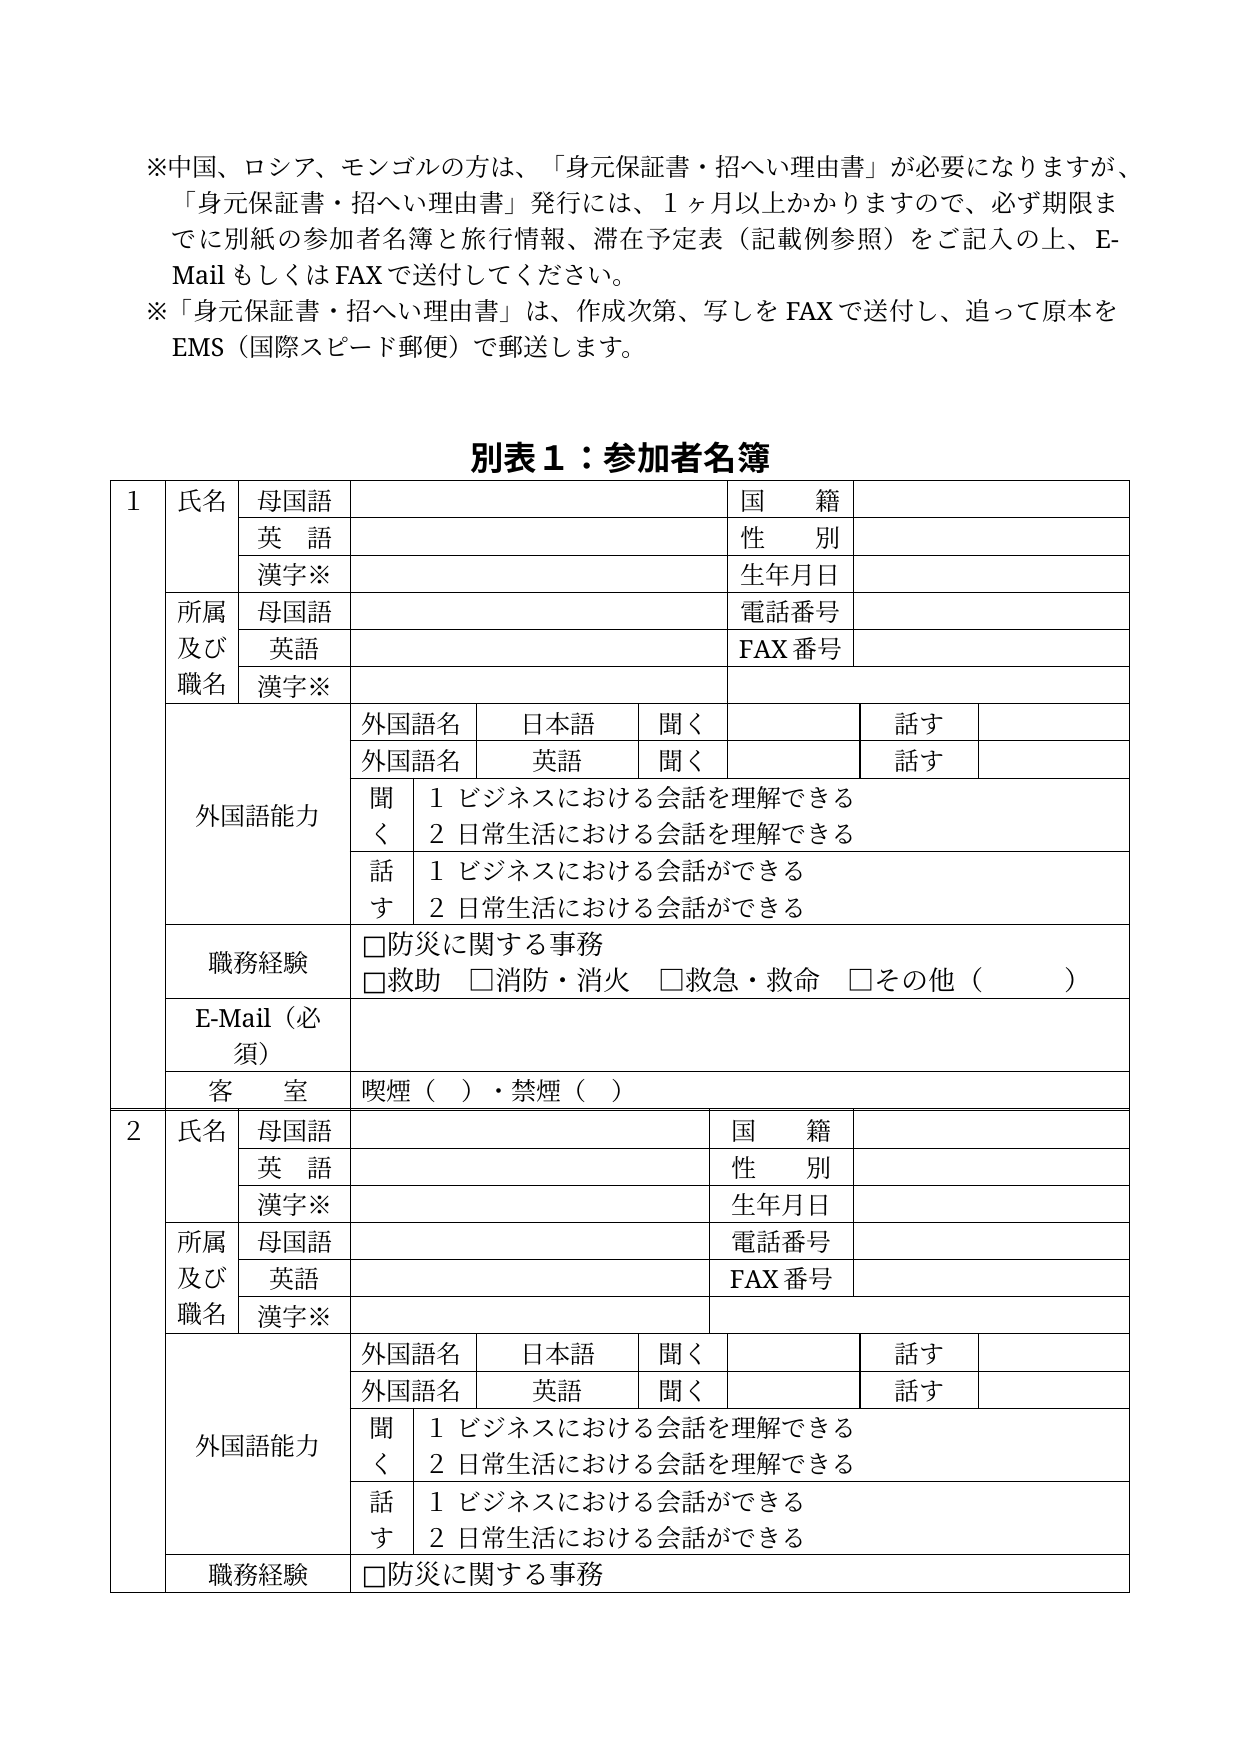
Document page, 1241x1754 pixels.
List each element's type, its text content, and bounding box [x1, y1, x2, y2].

table_header 氏名 [166, 481, 238, 592]
table_cell [854, 593, 1129, 629]
text ※「身元保証書・招へい理由書」は、作成次第、写しをFAXで送付し、追って原本をEMS（国際スピード郵便）で郵送します。 [147, 292, 1118, 364]
table_cell [351, 1149, 709, 1184]
table_cell 外国語名 [351, 704, 476, 740]
table_cell １ ビジネスにおける会話ができる ２ 日常生活における会話ができる [414, 1482, 1129, 1554]
table_cell １ ビジネスにおける会話を理解できる ２ 日常生活における会話を理解できる [414, 779, 1129, 851]
table_cell 外国語名 [351, 1372, 476, 1408]
table_cell □防災に関する事務 □救助 □消防・消火 □救急・救命 □その他（ ） [351, 925, 1129, 998]
table_cell 英 語 [239, 1149, 350, 1184]
table_cell [979, 704, 1129, 740]
table_cell 生年月日 [728, 556, 853, 592]
table_header 国 籍 [728, 481, 853, 517]
table_cell 英語 [477, 1372, 638, 1408]
table_cell 客 室 [166, 1072, 350, 1108]
table_cell 話す [861, 1334, 978, 1371]
table_cell 聞く [351, 779, 413, 851]
table_cell 話す [861, 1372, 978, 1408]
table_cell ２ [111, 1111, 165, 1592]
table_cell [979, 1334, 1129, 1371]
table_cell 職務経験 [166, 925, 350, 998]
table_cell [979, 741, 1129, 778]
table_cell [351, 1111, 709, 1147]
table_cell [854, 1149, 1129, 1184]
table_cell FAX番号 [710, 1260, 853, 1296]
table_cell 英語 [477, 741, 638, 778]
table_cell 電話番号 [710, 1223, 853, 1259]
table_cell [854, 518, 1129, 554]
table_cell 英 語 [239, 518, 350, 554]
table_cell [728, 741, 859, 778]
table_cell 母国語 [239, 1111, 350, 1147]
table_cell １ ビジネスにおける会話ができる ２ 日常生活における会話ができる [414, 852, 1129, 924]
table_cell 外国語能力 [166, 704, 350, 924]
table_cell [728, 1372, 859, 1408]
table_cell 母国語 [239, 1223, 350, 1259]
table_header １ [111, 481, 165, 1108]
table_cell 話す [861, 741, 978, 778]
table_cell [351, 518, 727, 554]
text ※中国、ロシア、モンゴルの方は、「身元保証書・招へい理由書」が必要になりますが、「身元保証書・招へい理由書」発行には、１ヶ月以上かかりますので、必ず期限までに別紙の参加者名簿と旅行情報、滞在予定表（記載例参照）をご記入の上、E-MailもしくはFAXで送付してください。 [147, 148, 1118, 292]
table_cell [854, 1111, 1129, 1147]
table_cell 喫煙（ ）・禁煙（ ） [351, 1072, 1129, 1108]
table_cell 聞く [639, 1334, 727, 1371]
table_cell [351, 1223, 709, 1259]
table_cell 日本語 [477, 1334, 638, 1371]
table_cell [854, 630, 1129, 666]
table_cell [710, 1297, 1129, 1333]
table_header [854, 481, 1129, 517]
table_header [351, 481, 727, 517]
table_cell 電話番号 [728, 593, 853, 629]
table_cell 所属及び職名 [166, 593, 238, 703]
table_cell 性 別 [728, 518, 853, 554]
table_cell 英語 [239, 1260, 350, 1296]
table_cell 漢字※ [239, 1186, 350, 1222]
table_cell [979, 1372, 1129, 1408]
table_cell 話す [861, 704, 978, 740]
table_cell 外国語能力 [166, 1334, 350, 1554]
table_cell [351, 1555, 1129, 1592]
table_cell 生年月日 [710, 1186, 853, 1222]
table_cell 聞く [639, 1372, 727, 1408]
table_cell [854, 1186, 1129, 1222]
table_cell 漢字※ [239, 556, 350, 592]
table_cell 漢字※ [239, 1297, 350, 1333]
table_cell 話す [351, 852, 413, 924]
table_cell 母国語 [239, 593, 350, 629]
table_cell 性 別 [710, 1149, 853, 1184]
table_cell [351, 999, 1129, 1071]
table_cell [728, 1334, 859, 1371]
table_cell 漢字※ [239, 667, 350, 703]
table_cell 外国語名 [351, 741, 476, 778]
table_cell 日本語 [477, 704, 638, 740]
table_cell 聞く [639, 704, 727, 740]
table_cell [854, 1223, 1129, 1259]
table_cell 所属及び職名 [166, 1223, 238, 1333]
table_cell １ ビジネスにおける会話を理解できる ２ 日常生活における会話を理解できる [414, 1409, 1129, 1481]
text 別表１：参加者名簿 [122, 432, 1118, 480]
table_cell [854, 556, 1129, 592]
table_cell 話す [351, 1482, 413, 1554]
table_cell FAX番号 [728, 630, 853, 666]
table_cell [728, 704, 859, 740]
table_cell 外国語名 [351, 1334, 476, 1371]
table_cell [351, 667, 727, 703]
table_cell E-Mail（必須） [166, 999, 350, 1071]
table_cell [351, 556, 727, 592]
table_cell 聞く [351, 1409, 413, 1481]
table_cell [351, 593, 727, 629]
table_cell [854, 1260, 1129, 1296]
table_cell [351, 630, 727, 666]
table_cell 氏名 [166, 1111, 238, 1222]
table_cell 職務経験 [166, 1555, 350, 1592]
table_cell [728, 667, 1129, 703]
table_cell 聞く [639, 741, 727, 778]
table_cell 国 籍 [710, 1111, 853, 1147]
table_cell [351, 1186, 709, 1222]
table_header 母国語 [239, 481, 350, 517]
table_cell [351, 1260, 709, 1296]
table_cell 英語 [239, 630, 350, 666]
table_cell [351, 1297, 709, 1333]
